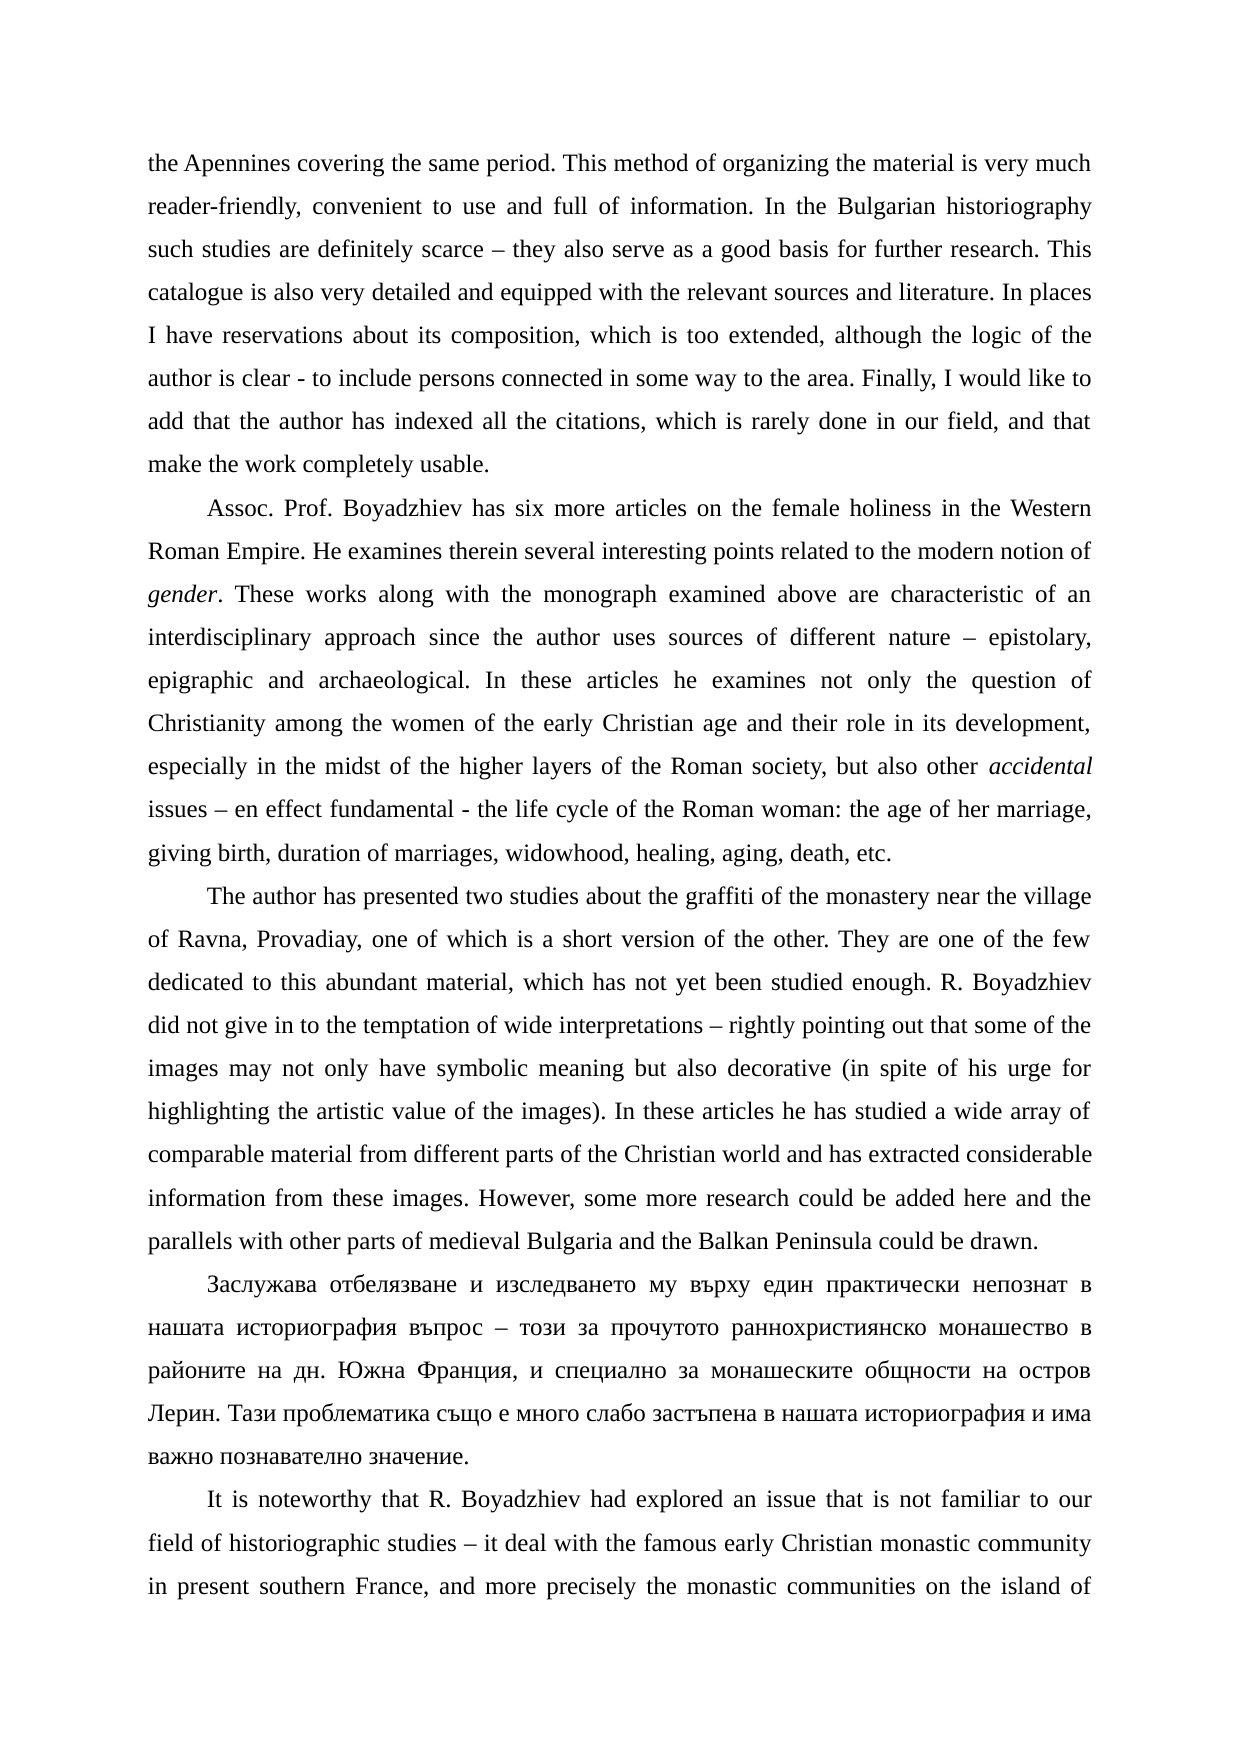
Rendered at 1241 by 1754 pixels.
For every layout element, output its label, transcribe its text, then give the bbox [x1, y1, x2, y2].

text The author has presented two studies about the graffiti of the monastery near the village of Ravna, Provadiay, one of which is a short version of the other. They are one of the few dedicated to this abundant material, which has not yet been studied enough. R. Boyadzhiev did not give in to the temptation of wide interpretations – rightly pointing out that some of the images may not only have symbolic meaning but also decorative (in spite of his urge for highlighting the artistic value of the images). In these articles he has studied a wide array of comparable material from different parts of the Christian world and has extracted considerable information from these images. However, some more research could be added here and the parallels with other parts of medieval Bulgaria and the Balkan Peninsula could be drawn. [148, 881, 1093, 1254]
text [148, 1484, 1093, 1599]
text Assoc. Prof. Boyadzhiev has six more articles on the female holiness in the Western Roman Empire. He examines therein several interesting points related to the modern notion of gender. These works along with the monograph examined above are characteristic of an interdisciplinary approach since the author uses sources of different nature – epistolary, epigraphic and archaeological. In these articles he examines not only the question of Christianity among the women of the early Christian age and their role in its development, especially in the midst of the higher layers of the Roman society, but also other accidental issues – en effect fundamental - the life cycle of the Roman woman: the age of her marriage, giving birth, duration of marriages, widowhood, healing, aging, death, etc. [148, 493, 1093, 866]
text Заслужава отбелязване и изследването му върху един практически непознат в нашата историография въпрос – този за прочутото раннохристиянско монашество в районите на дн. Южна Франция, и специално за монашеските общности на остров Лерин. Тази проблематика също е много слабо застъпена в нашата историография и има важно познавателно значение. [148, 1269, 1093, 1470]
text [148, 148, 1093, 478]
